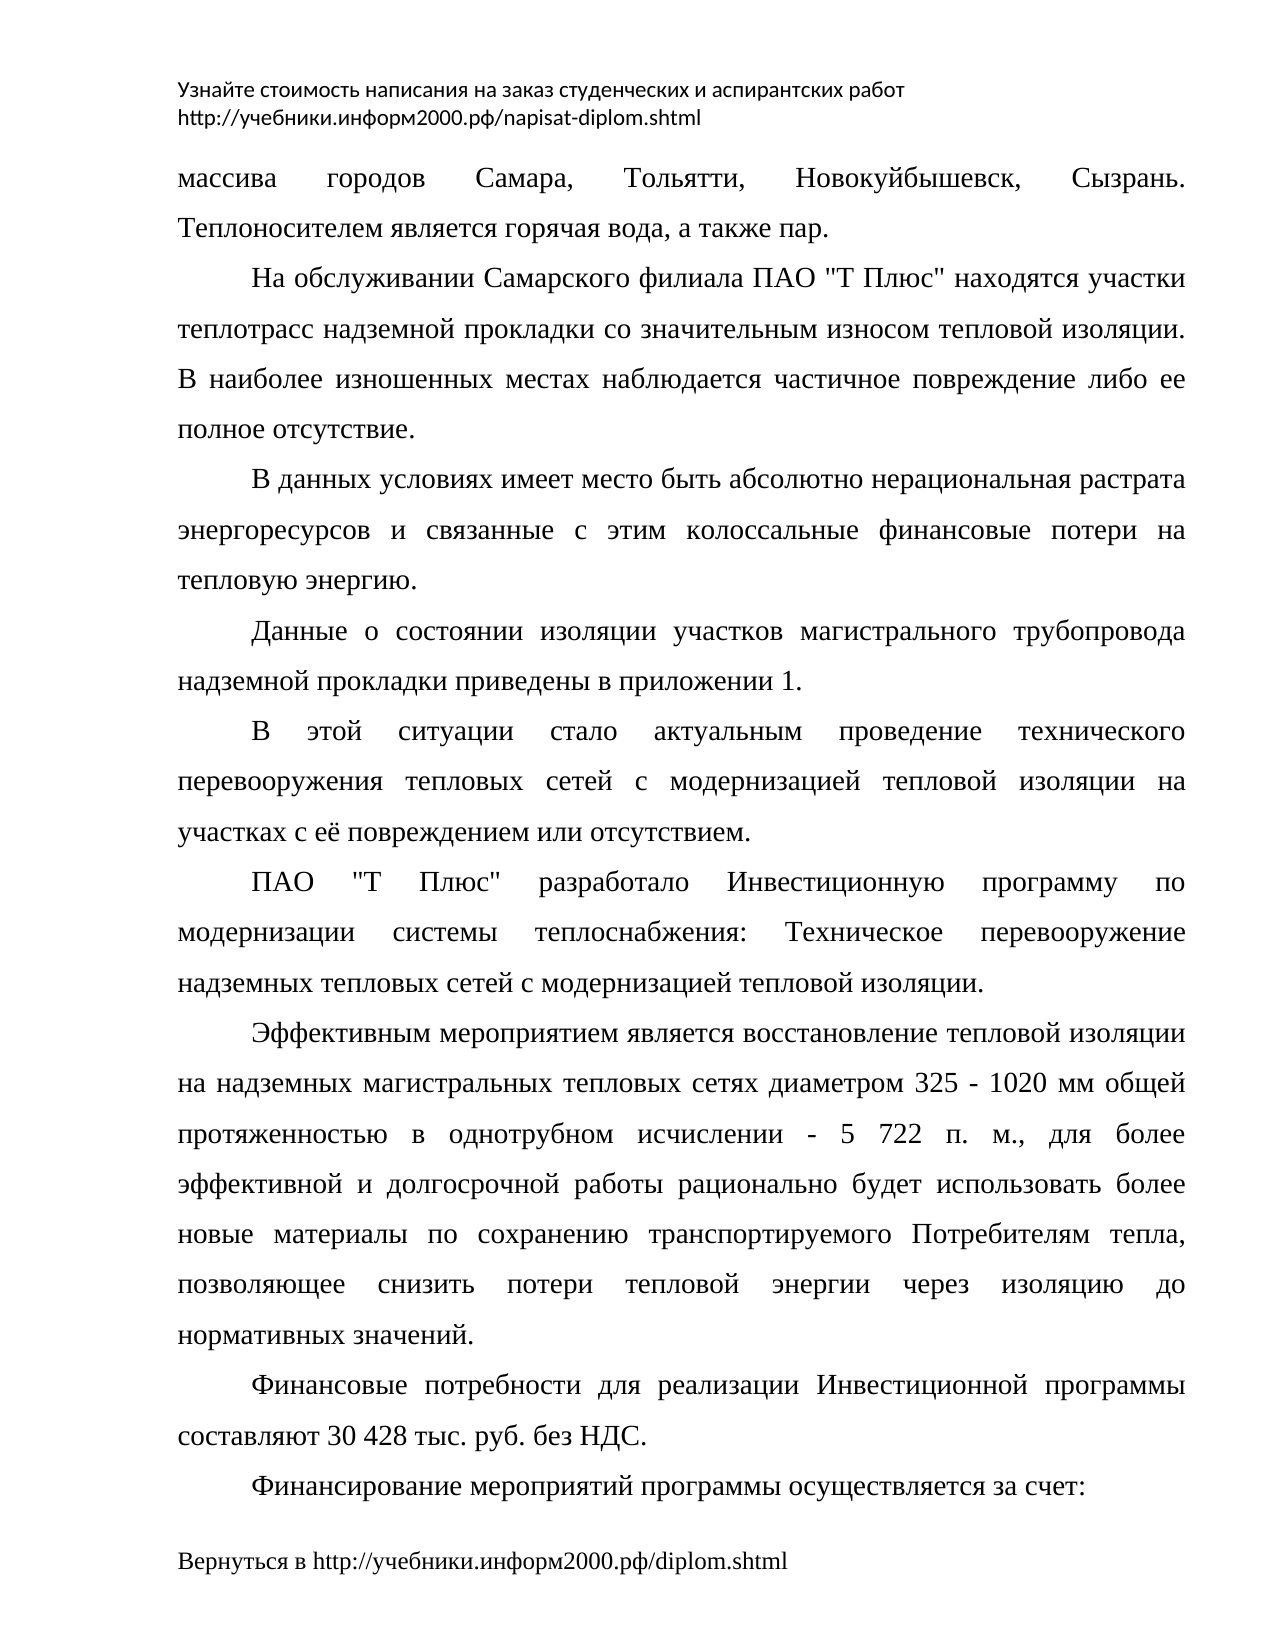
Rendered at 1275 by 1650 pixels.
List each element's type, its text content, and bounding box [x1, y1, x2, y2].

text На обслуживании Самарского филиала ПАО "Т Плюс" находятся участки теплотрасс надземной прокладки со значительным износом тепловой изоляции. В наиболее изношенных местах наблюдается частичное повреждение либо ее полное отсутствие. [177, 260, 1186, 445]
text В этой ситуации стало актуальным проведение технического перевооружения тепловых сетей с модернизацией тепловой изоляции на участках с её повреждением или отсутствием. [177, 713, 1186, 847]
text ПАО "Т Плюс" разработало Инвестиционную программу по модернизации системы теплоснабжения: Техническое перевооружение надземных тепловых сетей с модернизацией тепловой изоляции. [177, 864, 1186, 998]
text Эффективным мероприятием является восстановление тепловой изоляции на надземных магистральных тепловых сетях диаметром 325 - 1020 мм общей протяженностью в однотрубном исчислении - 5 722 п. м., для более эффективной и долгосрочной работы рационально будет использовать более новые материалы по сохранению транспортируемого Потребителям тепла, позволяющее снизить потери тепловой энергии через изоляцию до нормативных значений. [177, 1015, 1186, 1351]
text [177, 160, 1186, 244]
text Финансовые потребности для реализации Инвестиционной программы составляют 30 428 тыс. руб. без НДС. [177, 1367, 1186, 1451]
text Финансирование мероприятий программы осуществляется за счет: [177, 1468, 1186, 1501]
text Данные о состоянии изоляции участков магистрального трубопровода надземной прокладки приведены в приложении 1. [177, 613, 1186, 696]
text В данных условиях имеет место быть абсолютно нерациональная растрата энергоресурсов и связанные с этим колоссальные финансовые потери на тепловую энергию. [177, 462, 1186, 596]
